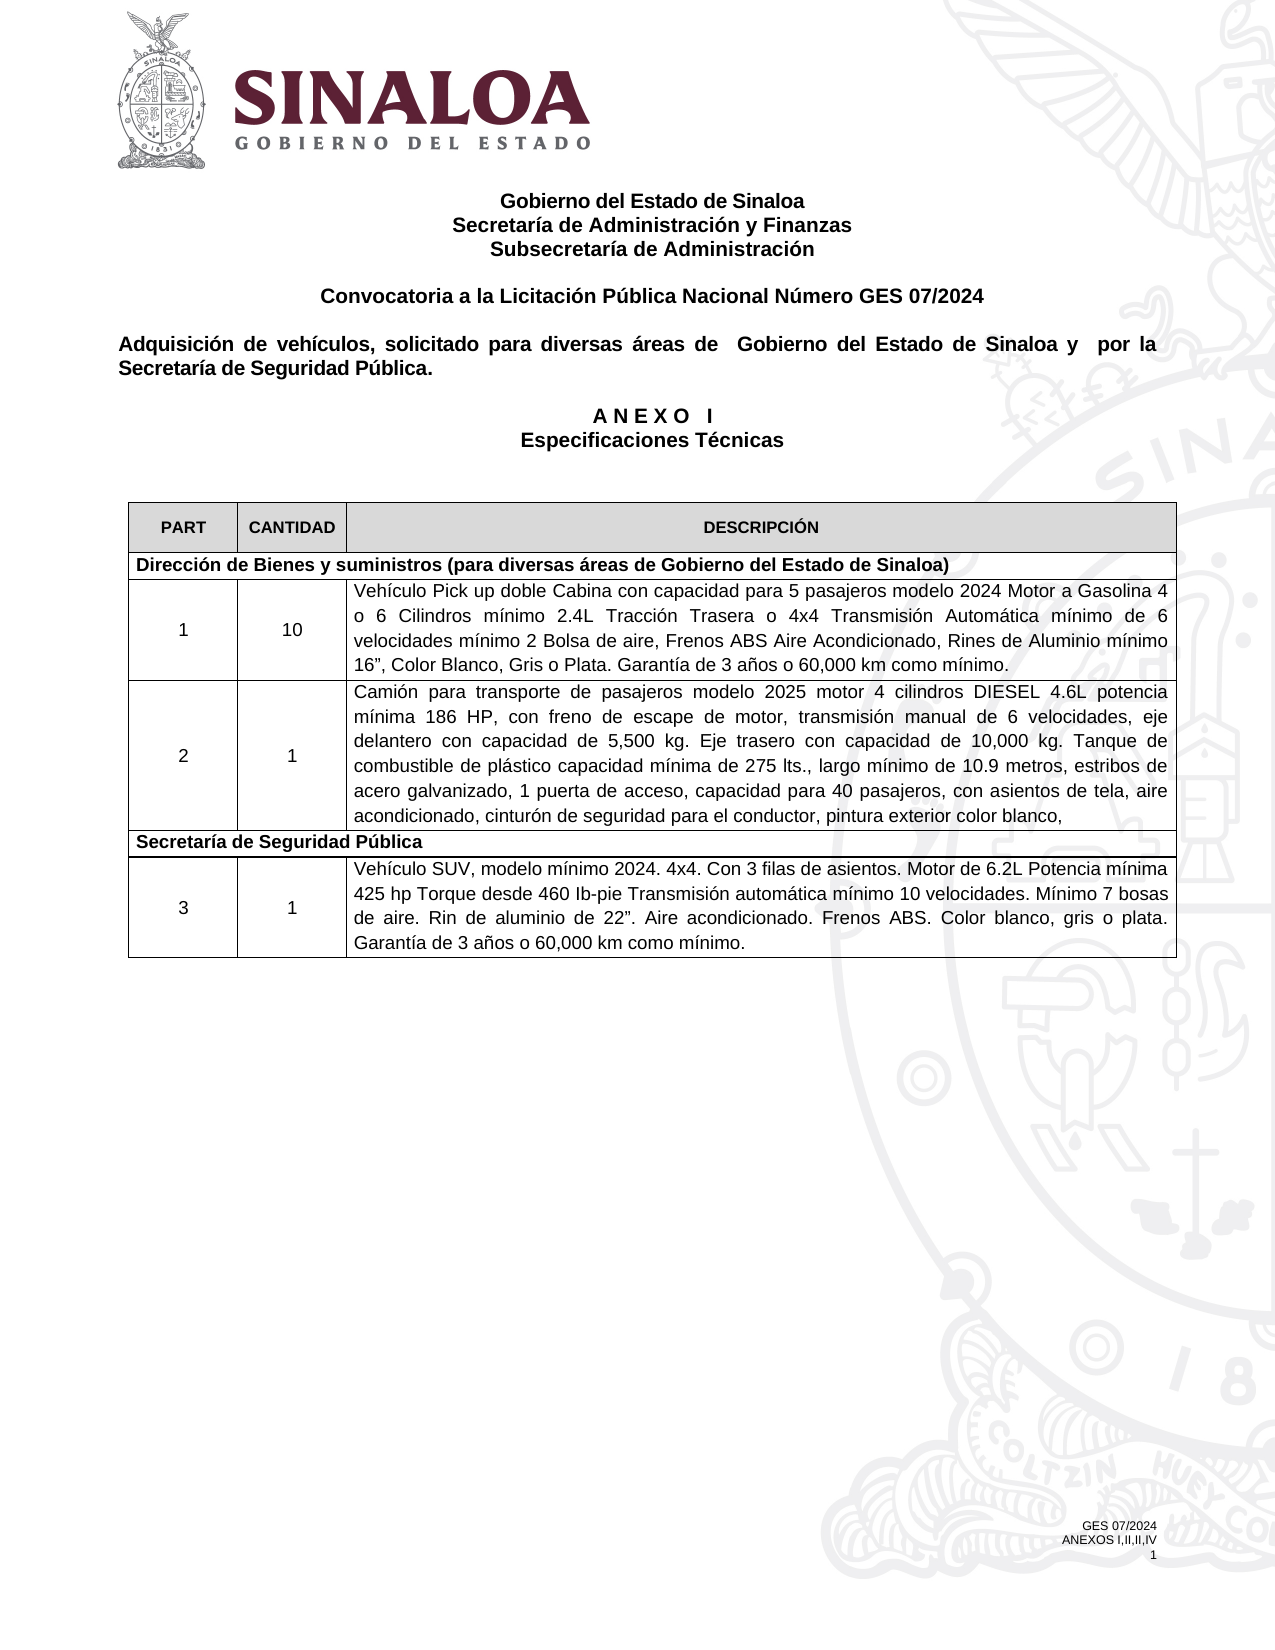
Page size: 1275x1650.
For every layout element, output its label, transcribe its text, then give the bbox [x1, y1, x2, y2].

table_header PART [129, 503, 237, 552]
table_cell 1 [238, 858, 346, 957]
text Secretaría de Administración y Finanzas [148, 212, 1157, 236]
table_cell 3 [129, 858, 237, 957]
table_cell 1 [238, 681, 346, 830]
table_cell Vehículo SUV, modelo mínimo 2024. 4x4. Con 3 filas de asientos. Motor de 6.2L Potencia mínima 425 hp Torque desde 460 Ib-pie Transmisión automática mínimo 10 velocidades. Mínimo 7 bosas de aire. Rin de aluminio de 22”. Aire acondicionado. Frenos ABS. Color blanco, gris o plata. Garantía de 3 años o 60,000 km como mínimo. [347, 858, 1176, 957]
table_cell 10 [238, 580, 346, 679]
text Subsecretaría de Administración [148, 236, 1157, 260]
table_cell Secretaría de Seguridad Pública [129, 831, 1176, 856]
picture [0, 0, 1275, 1584]
table_cell Vehículo Pick up doble Cabina con capacidad para 5 pasajeros modelo 2024 Motor a Gasolina 4 o 6 Cilindros mínimo 2.4L Tracción Trasera o 4x4 Transmisión Automática mínimo de 6 velocidades mínimo 2 Bolsa de aire, Frenos ABS Aire Acondicionado, Rines de Aluminio mínimo 16”, Color Blanco, Gris o Plata. Garantía de 3 años o 60,000 km como mínimo. [347, 580, 1176, 679]
table_cell Dirección de Bienes y suministros (para diversas áreas de Gobierno del Estado de Sinaloa) [129, 553, 1176, 579]
title Adquisición de vehículos, solicitado para diversas áreas de Gobierno del Estado de Sinaloa y por la Secretaría de Seguridad Pública. [118, 332, 1157, 380]
table_cell 2 [129, 681, 237, 830]
text Gobierno del Estado de Sinaloa [148, 188, 1157, 212]
table_header CANTIDAD [238, 503, 346, 552]
table_cell 1 [129, 580, 237, 679]
text Convocatoria a la Licitación Pública Nacional Número GES 07/2024 [148, 284, 1157, 308]
table_header DESCRIPCIÓN [347, 503, 1176, 552]
text Especificaciones Técnicas [148, 428, 1157, 452]
text A N E X O I [148, 404, 1157, 428]
table_cell Camión para transporte de pasajeros modelo 2025 motor 4 cilindros DIESEL 4.6L potencia mínima 186 HP, con freno de escape de motor, transmisión manual de 6 velocidades, eje delantero con capacidad de 5,500 kg. Eje trasero con capacidad de 10,000 kg. Tanque de combustible de plástico capacidad mínima de 275 lts., largo mínimo de 10.9 metros, estribos de acero galvanizado, 1 puerta de acceso, capacidad para 40 pasajeros, con asientos de tela, aire acondicionado, cinturón de seguridad para el conductor, pintura exterior color blanco, [347, 681, 1176, 830]
